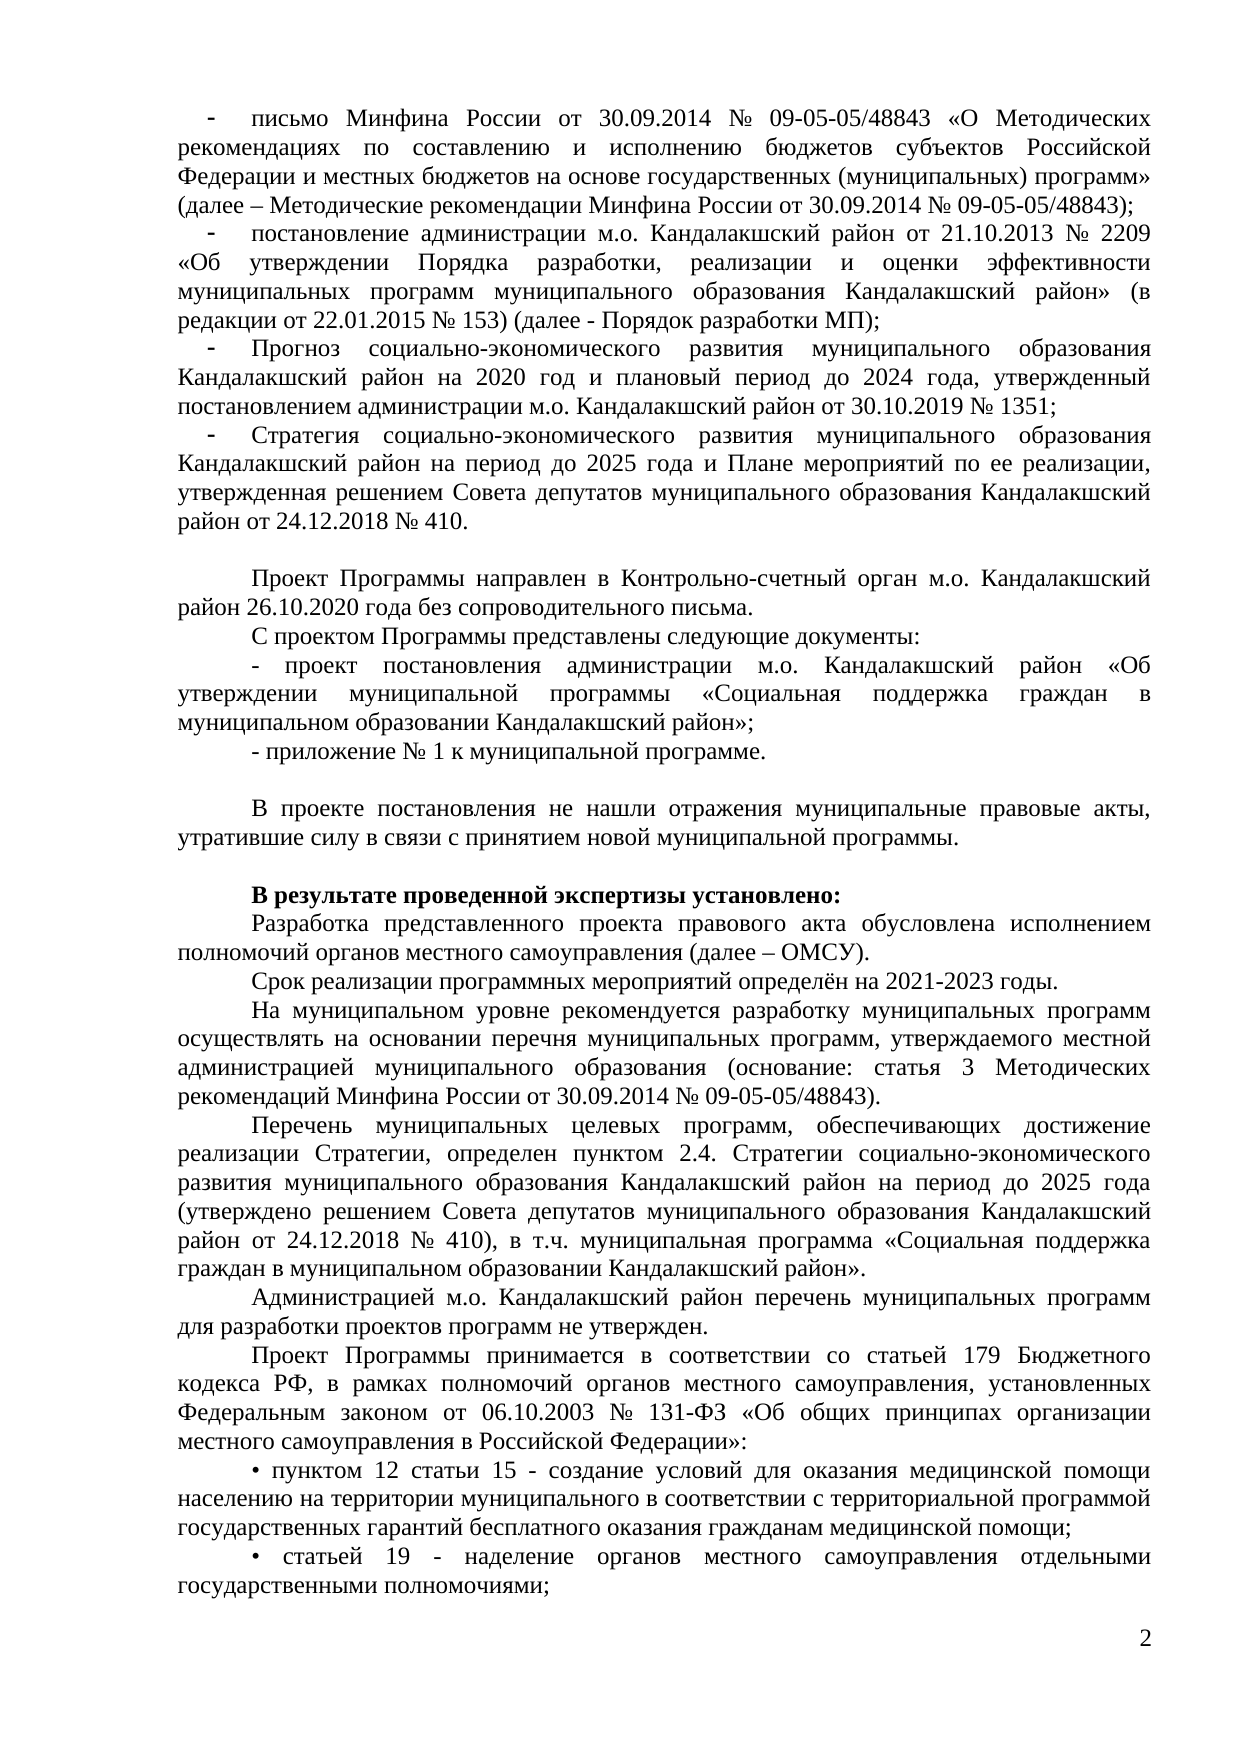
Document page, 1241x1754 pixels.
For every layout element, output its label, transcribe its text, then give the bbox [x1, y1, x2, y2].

text Перечень муниципальных целевых программ, обеспечивающих достижение реализации Стратегии, определен пунктом 2.4. Стратегии социально-экономического развития муниципального образования Кандалакшский район на период до 2025 года (утверждено решением Совета депутатов муниципального образования Кандалакшский район от 24.12.2018 № 410), в т.ч. муниципальная программа «Социальная поддержка граждан в муниципальном образовании Кандалакшский район». [177, 1110, 1152, 1282]
text • пунктом 12 статьи 15 - создание условий для оказания медицинской помощи населению на территории муниципального в соответствии с территориальной программой государственных гарантий бесплатного оказания гражданам медицинской помощи; [177, 1455, 1152, 1541]
text Администрацией м.о. Кандалакшский район перечень муниципальных программ для разработки проектов программ не утвержден. [177, 1282, 1152, 1340]
list Стратегия социально-экономического развития муниципального образования Кандалакшский район на период до 2025 года и Плане мероприятий по ее реализации, утвержденная решением Совета депутатов муниципального образования Кандалакшский район от 24.12.2018 № 410. [177, 420, 1152, 535]
text Проект Программы принимается в соответствии со статьей 179 Бюджетного кодекса РФ, в рамках полномочий органов местного самоуправления, установленных Федеральным законом от 06.10.2003 № 131-ФЗ «Об общих принципах организации местного самоуправления в Российской Федерации»: [177, 1340, 1152, 1455]
text Срок реализации программных мероприятий определён на 2021-2023 годы. [177, 966, 1152, 995]
list письмо Минфина России от 30.09.2014 № 09-05-05/48843 «О Методических рекомендациях по составлению и исполнению бюджетов субъектов Российской Федерации и местных бюджетов на основе государственных (муниципальных) программ» (далее – Методические рекомендации Минфина России от 30.09.2014 № 09-05-05/48843); [177, 103, 1152, 218]
text Разработка представленного проекта правового акта обусловлена исполнением полномочий органов местного самоуправления (далее – ОМСУ). [177, 908, 1152, 966]
text - приложение № 1 к муниципальной программе. [177, 736, 1152, 765]
text Проект Программы направлен в Контрольно-счетный орган м.о. Кандалакшский район 26.10.2020 года без сопроводительного письма. [177, 563, 1152, 621]
text - проект постановления администрации м.о. Кандалакшский район «Об утверждении муниципальной программы «Социальная поддержка граждан в муниципальном образовании Кандалакшский район»; [177, 650, 1152, 736]
text • статьей 19 - наделение органов местного самоуправления отдельными государственными полномочиями; [177, 1541, 1152, 1598]
text В результате проведенной экспертизы установлено: [177, 880, 1152, 908]
text В проекте постановления не нашли отражения муниципальные правовые акты, утратившие силу в связи с принятием новой муниципальной программы. [177, 793, 1152, 851]
list Прогноз социально-экономического развития муниципального образования Кандалакшский район на 2020 год и плановый период до 2024 года, утвержденный постановлением администрации м.о. Кандалакшский район от 30.10.2019 № 1351; [177, 333, 1152, 420]
text На муниципальном уровне рекомендуется разработку муниципальных программ осуществлять на основании перечня муниципальных программ, утверждаемого местной администрацией муниципального образования (основание: статья 3 Методических рекомендаций Минфина России от 30.09.2014 № 09-05-05/48843). [177, 995, 1152, 1110]
text С проектом Программы представлены следующие документы: [177, 621, 1152, 650]
list постановление администрации м.о. Кандалакшский район от 21.10.2013 № 2209 «Об утверждении Порядка разработки, реализации и оценки эффективности муниципальных программ муниципального образования Кандалакшский район» (в редакции от 22.01.2015 № 153) (далее - Порядок разработки МП); [177, 218, 1152, 333]
